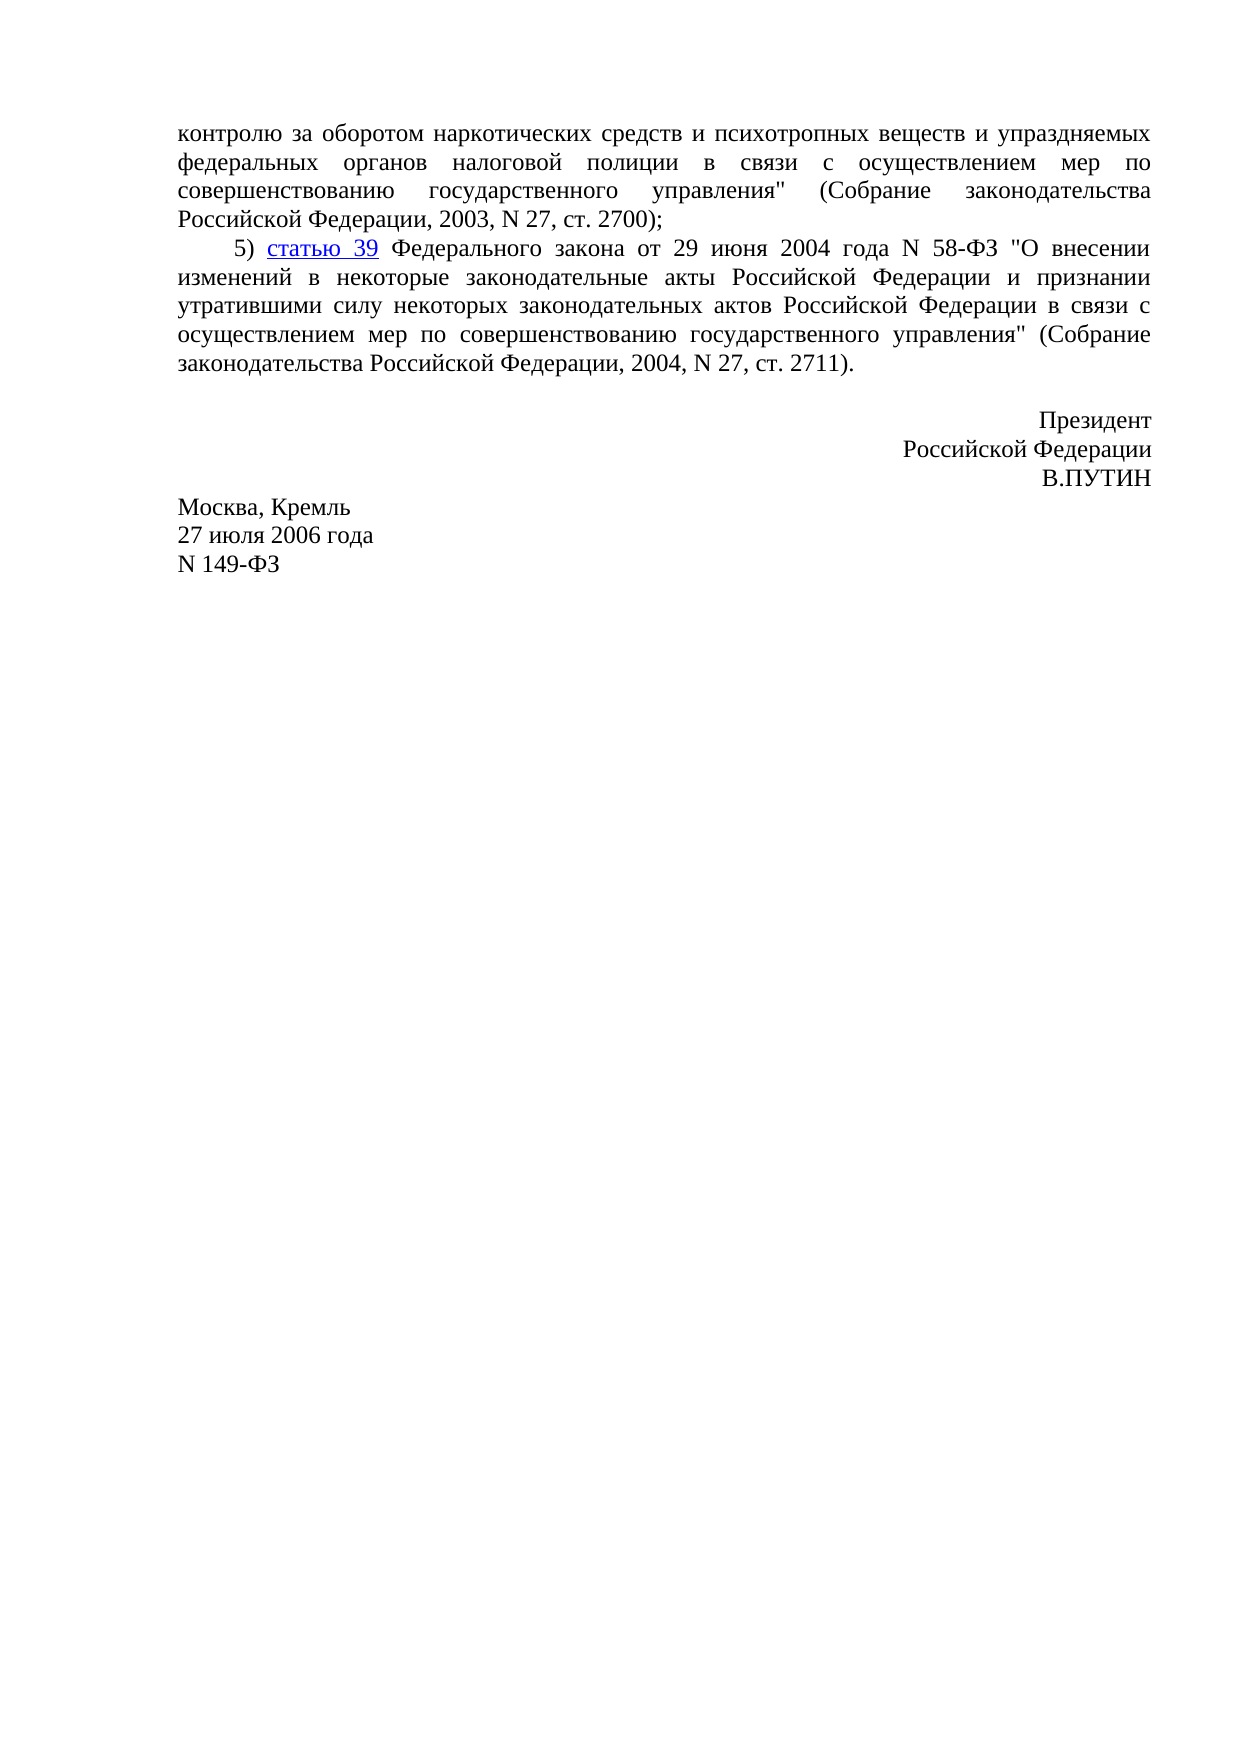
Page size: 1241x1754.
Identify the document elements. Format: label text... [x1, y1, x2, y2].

text 5) статью 39 Федерального закона от 29 июня 2004 года N 58-ФЗ "О внесении изменений в некоторые законодательные акты Российской Федерации и признании утратившими силу некоторых законодательных актов Российской Федерации в связи с осуществлением мер по совершенствованию государственного управления" (Собрание законодательства Российской Федерации, 2004, N 27, ст. 2711). [177, 233, 1152, 377]
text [177, 118, 1152, 233]
text В.ПУТИН [177, 463, 1152, 492]
text N 149-ФЗ [177, 549, 1152, 578]
text Российской Федерации [177, 434, 1152, 463]
text 27 июля 2006 года [177, 521, 1152, 549]
text Президент [177, 406, 1152, 434]
text Москва, Кремль [177, 492, 1152, 521]
